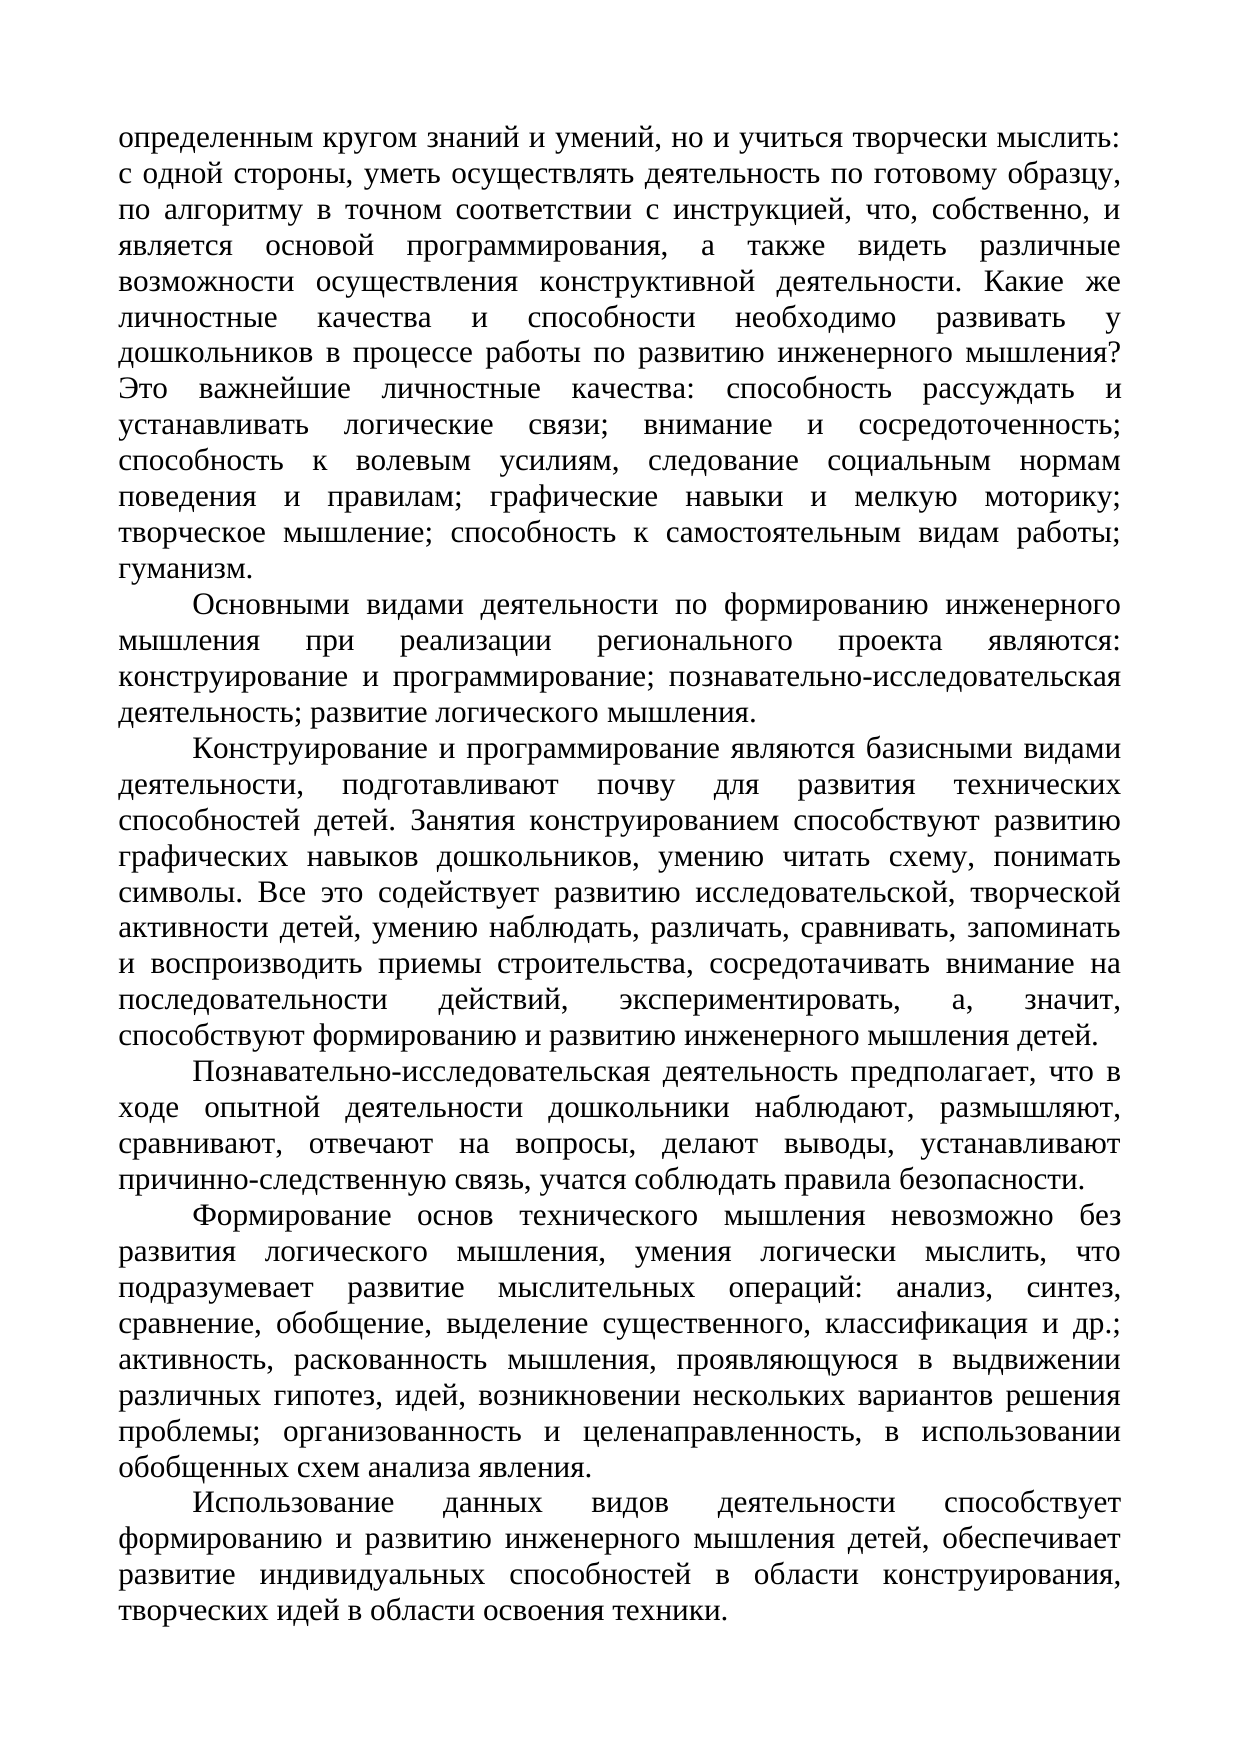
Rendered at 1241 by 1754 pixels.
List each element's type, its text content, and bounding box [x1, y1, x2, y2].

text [118, 118, 1122, 585]
text Конструирование и программирование являются базисными видами деятельности, подготавливают почву для развития технических способностей детей. Занятия конструированием способствуют развитию графических навыков дошкольников, умению читать схему, понимать символы. Все это содействует развитию исследовательской, творческой активности детей, умению наблюдать, различать, сравнивать, запоминать и воспроизводить приемы строительства, сосредотачивать внимание на последовательности действий, экспериментировать, а, значит, способствуют формированию и развитию инженерного мышления детей. [118, 729, 1122, 1052]
text Познавательно-исследовательская деятельность предполагает, что в ходе опытной деятельности дошкольники наблюдают, размышляют, сравнивают, отвечают на вопросы, делают выводы, устанавливают причинно-следственную связь, учатся соблюдать правила безопасности. [118, 1052, 1122, 1196]
text Основными видами деятельности по формированию инженерного мышления при реализации регионального проекта являются: конструирование и программирование; познавательно-исследовательская деятельность; развитие логического мышления. [118, 585, 1122, 729]
text Формирование основ технического мышления невозможно без развития логического мышления, умения логически мыслить, что подразумевает развитие мыслительных операций: анализ, синтез, сравнение, обобщение, выделение существенного, классификация и др.; активность, раскованность мышления, проявляющуюся в выдвижении различных гипотез, идей, возникновении нескольких вариантов решения проблемы; организованность и целенаправленность, в использовании обобщенных схем анализа явления. [118, 1196, 1122, 1484]
text Использование данных видов деятельности способствует формированию и развитию инженерного мышления детей, обеспечивает развитие индивидуальных способностей в области конструирования, творческих идей в области освоения техники. [118, 1484, 1122, 1627]
